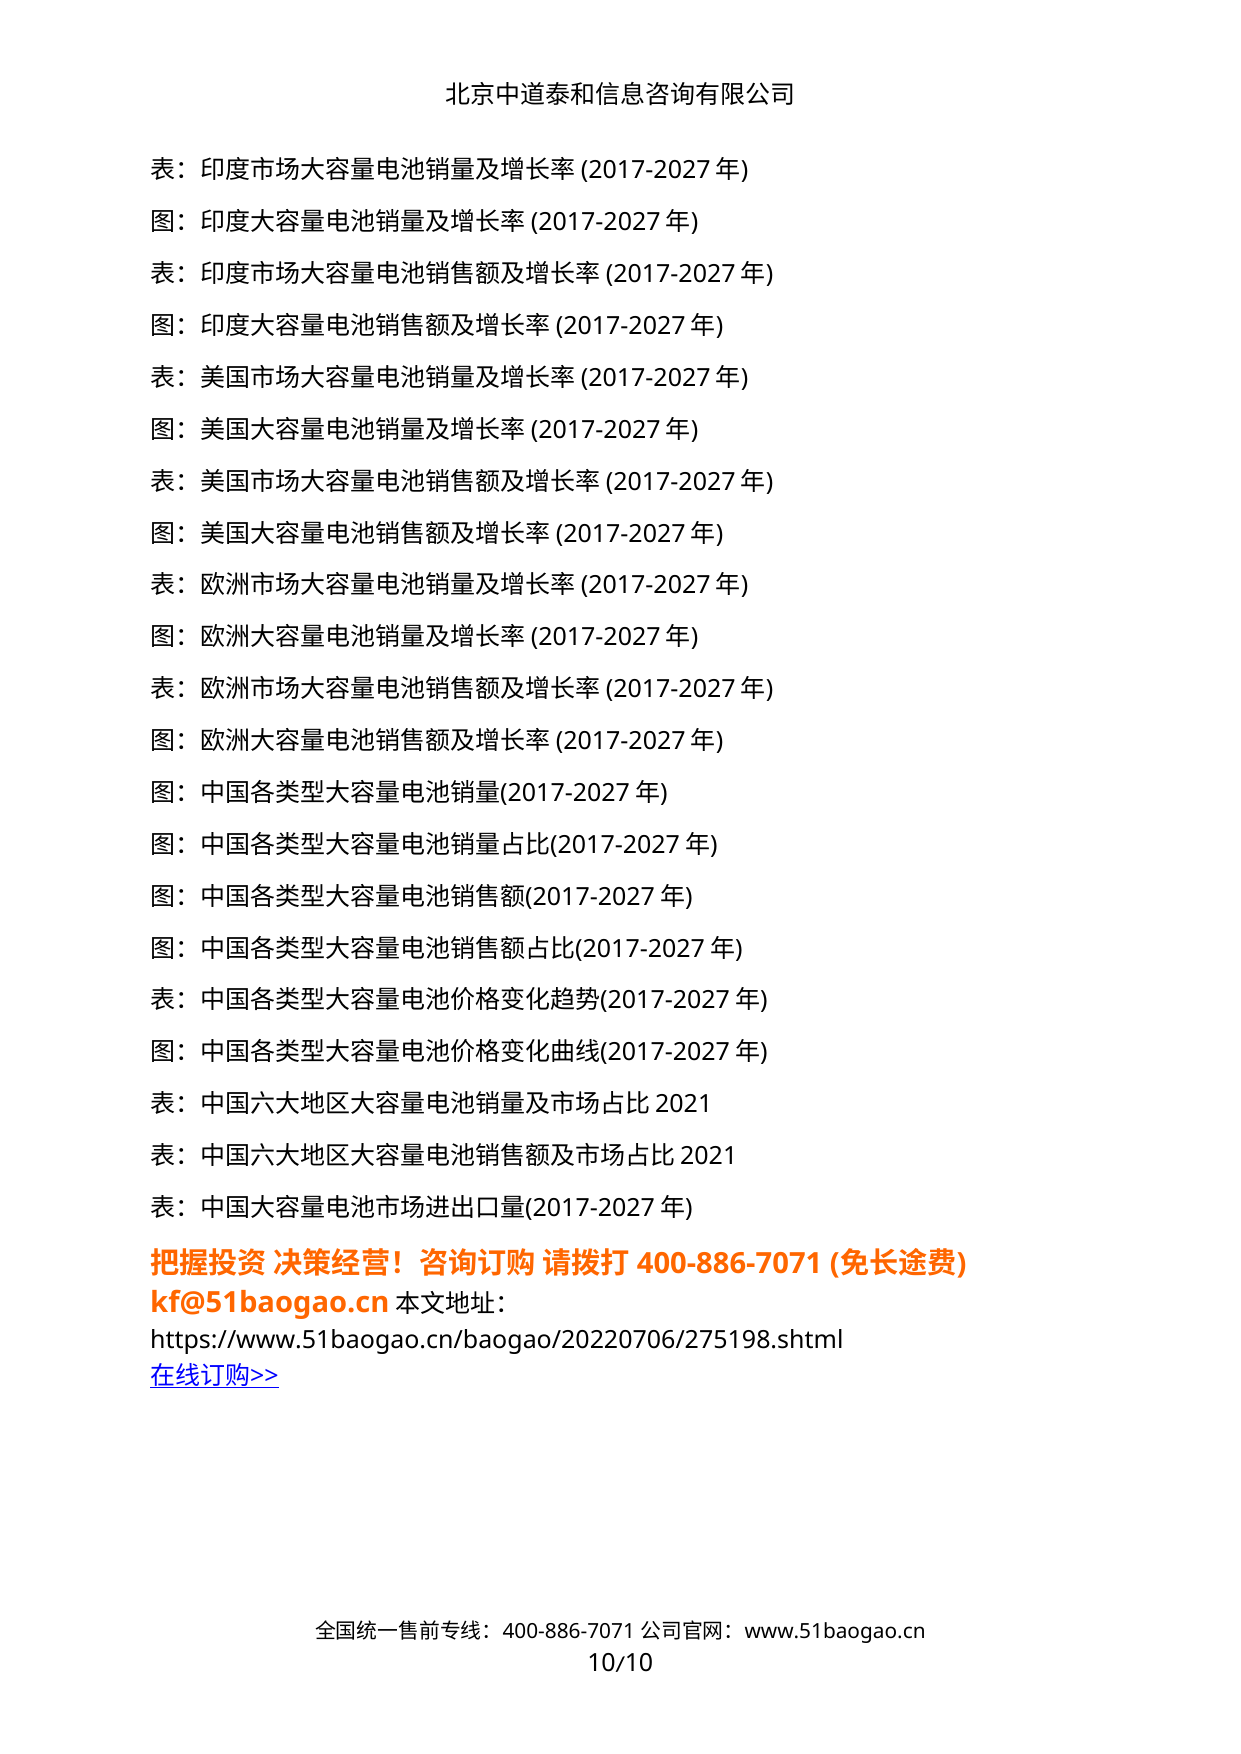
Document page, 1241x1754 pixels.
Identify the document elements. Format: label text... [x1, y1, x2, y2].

text 表：中国六大地区大容量电池销售额及市场占比2021 [150, 1136, 1090, 1172]
text 图：中国各类型大容量电池销售额(2017-2027年) [150, 876, 1090, 912]
text 表：美国市场大容量电池销量及增长率 (2017-2027年) [150, 357, 1090, 394]
text 表：中国大容量电池市场进出口量(2017-2027年) [150, 1187, 1090, 1224]
text 表：印度市场大容量电池销量及增长率 (2017-2027年) [150, 150, 1090, 186]
text 把握投资 决策经营！咨询订购 请拨打 400-886-7071 (免长途费) kf@51baogao.cn本文地址：https://www.51baogao.cn/baogao/20220706/275198.shtml [150, 1239, 1090, 1356]
text 表：中国各类型大容量电池价格变化趋势(2017-2027年) [150, 980, 1090, 1016]
text 表：印度市场大容量电池销售额及增长率 (2017-2027年) [150, 254, 1090, 290]
text 表：欧洲市场大容量电池销量及增长率 (2017-2027年) [150, 565, 1090, 601]
text 表：中国六大地区大容量电池销量及市场占比2021 [150, 1084, 1090, 1120]
text 图：中国各类型大容量电池销量占比(2017-2027年) [150, 824, 1090, 861]
text 图：欧洲大容量电池销售额及增长率 (2017-2027年) [150, 721, 1090, 757]
text 图：印度大容量电池销量及增长率 (2017-2027年) [150, 202, 1090, 238]
text 图：美国大容量电池销量及增长率 (2017-2027年) [150, 409, 1090, 446]
text 表：欧洲市场大容量电池销售额及增长率 (2017-2027年) [150, 669, 1090, 705]
text 在线订购>> [150, 1356, 1090, 1392]
text 图：美国大容量电池销售额及增长率 (2017-2027年) [150, 513, 1090, 549]
text 表：美国市场大容量电池销售额及增长率 (2017-2027年) [150, 461, 1090, 497]
text 图：印度大容量电池销售额及增长率 (2017-2027年) [150, 306, 1090, 342]
text 图：中国各类型大容量电池销售额占比(2017-2027年) [150, 928, 1090, 964]
text 图：中国各类型大容量电池销量(2017-2027年) [150, 772, 1090, 809]
text 图：欧洲大容量电池销量及增长率 (2017-2027年) [150, 617, 1090, 653]
text 图：中国各类型大容量电池价格变化曲线(2017-2027年) [150, 1032, 1090, 1068]
